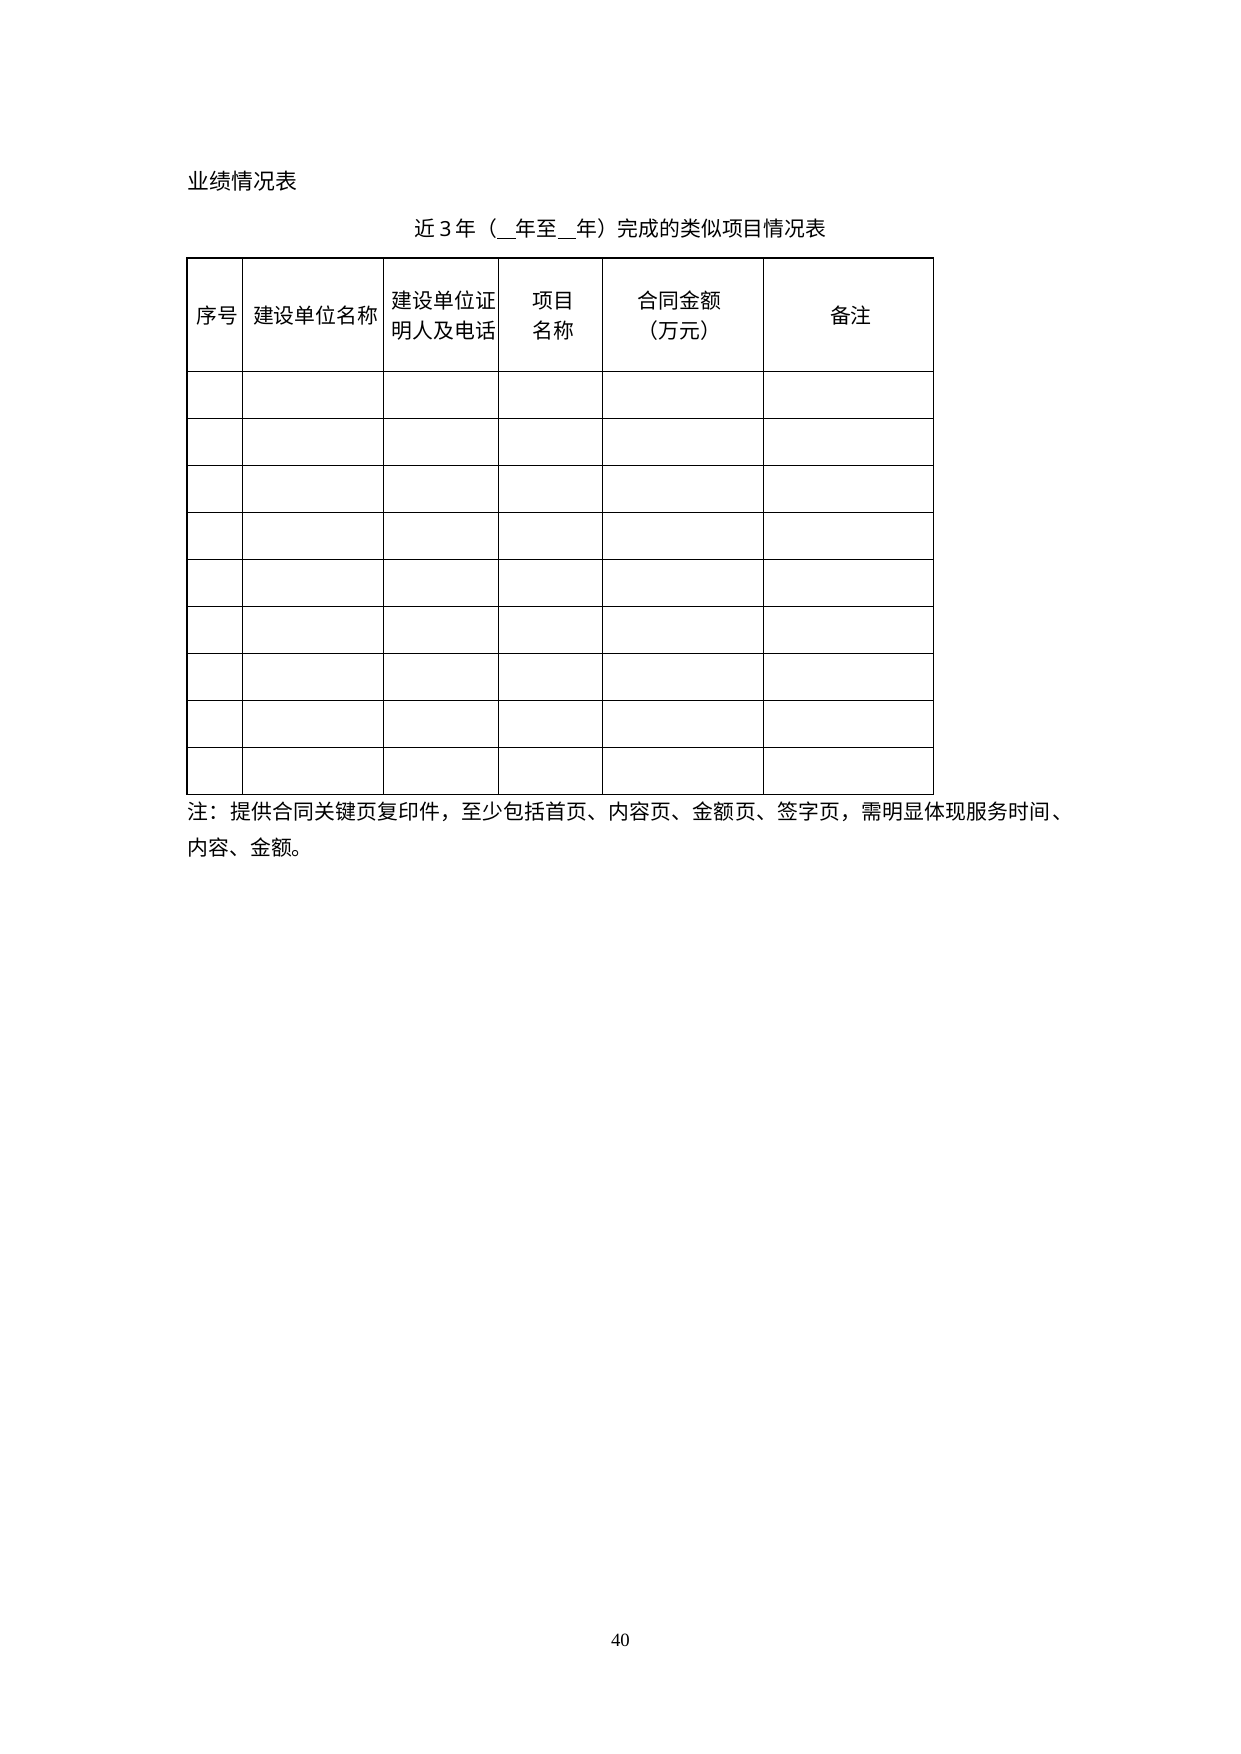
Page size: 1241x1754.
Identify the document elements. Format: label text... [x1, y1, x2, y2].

text 注：提供合同关键页复印件，至少包括首页、内容页、金额页、签字页，需明显体现服务时间、内容、金额。 [187, 795, 1053, 862]
table_cell [764, 654, 933, 699]
table_cell [188, 513, 242, 559]
table_cell [764, 372, 933, 418]
table_header 序号 [188, 259, 242, 371]
table_cell [243, 513, 383, 559]
table_cell [603, 607, 763, 653]
table_header 备注 [764, 259, 933, 371]
table_cell [243, 560, 383, 606]
table_cell [384, 701, 498, 747]
table_cell [384, 466, 498, 512]
table_header 建设单位名称 [243, 259, 383, 371]
table_cell [764, 607, 933, 653]
table_cell [188, 419, 242, 465]
table_cell [243, 466, 383, 512]
table_cell [188, 466, 242, 512]
table_cell [188, 560, 242, 606]
table_header 合同金额 （万元） [603, 259, 763, 371]
table_cell [499, 607, 602, 653]
table_cell [603, 701, 763, 747]
table_cell [764, 419, 933, 465]
table_cell [243, 419, 383, 465]
table_cell [188, 748, 242, 793]
table_cell [384, 607, 498, 653]
table_cell [764, 701, 933, 747]
table_cell [188, 654, 242, 699]
table_cell [384, 513, 498, 559]
table_cell [603, 654, 763, 699]
table_cell [499, 560, 602, 606]
table_cell [188, 701, 242, 747]
table_cell [243, 654, 383, 699]
text 近3年（ 年至 年）完成的类似项目情况表 [187, 212, 1053, 242]
table_cell [243, 607, 383, 653]
table_cell [243, 748, 383, 793]
table_cell [603, 372, 763, 418]
table_cell [384, 419, 498, 465]
table_cell [499, 419, 602, 465]
table_cell [764, 748, 933, 793]
table_cell [243, 701, 383, 747]
table_cell [243, 372, 383, 418]
table_cell [603, 466, 763, 512]
table_cell [603, 748, 763, 793]
table_cell [384, 748, 498, 793]
table_cell [603, 513, 763, 559]
table_cell [603, 419, 763, 465]
table_cell [499, 748, 602, 793]
table_cell [499, 513, 602, 559]
table_cell [603, 560, 763, 606]
table_header 项目 名称 [499, 259, 602, 371]
table_cell [764, 560, 933, 606]
table_cell [384, 654, 498, 699]
table_cell [188, 372, 242, 418]
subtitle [187, 164, 1053, 196]
table_header 建设单位证明人及电话 [384, 259, 498, 371]
table_cell [764, 466, 933, 512]
table_cell [499, 701, 602, 747]
table_cell [188, 607, 242, 653]
table_cell [384, 560, 498, 606]
table_cell [384, 372, 498, 418]
table_cell [764, 513, 933, 559]
table_cell [499, 372, 602, 418]
table_cell [499, 654, 602, 699]
table_cell [499, 466, 602, 512]
